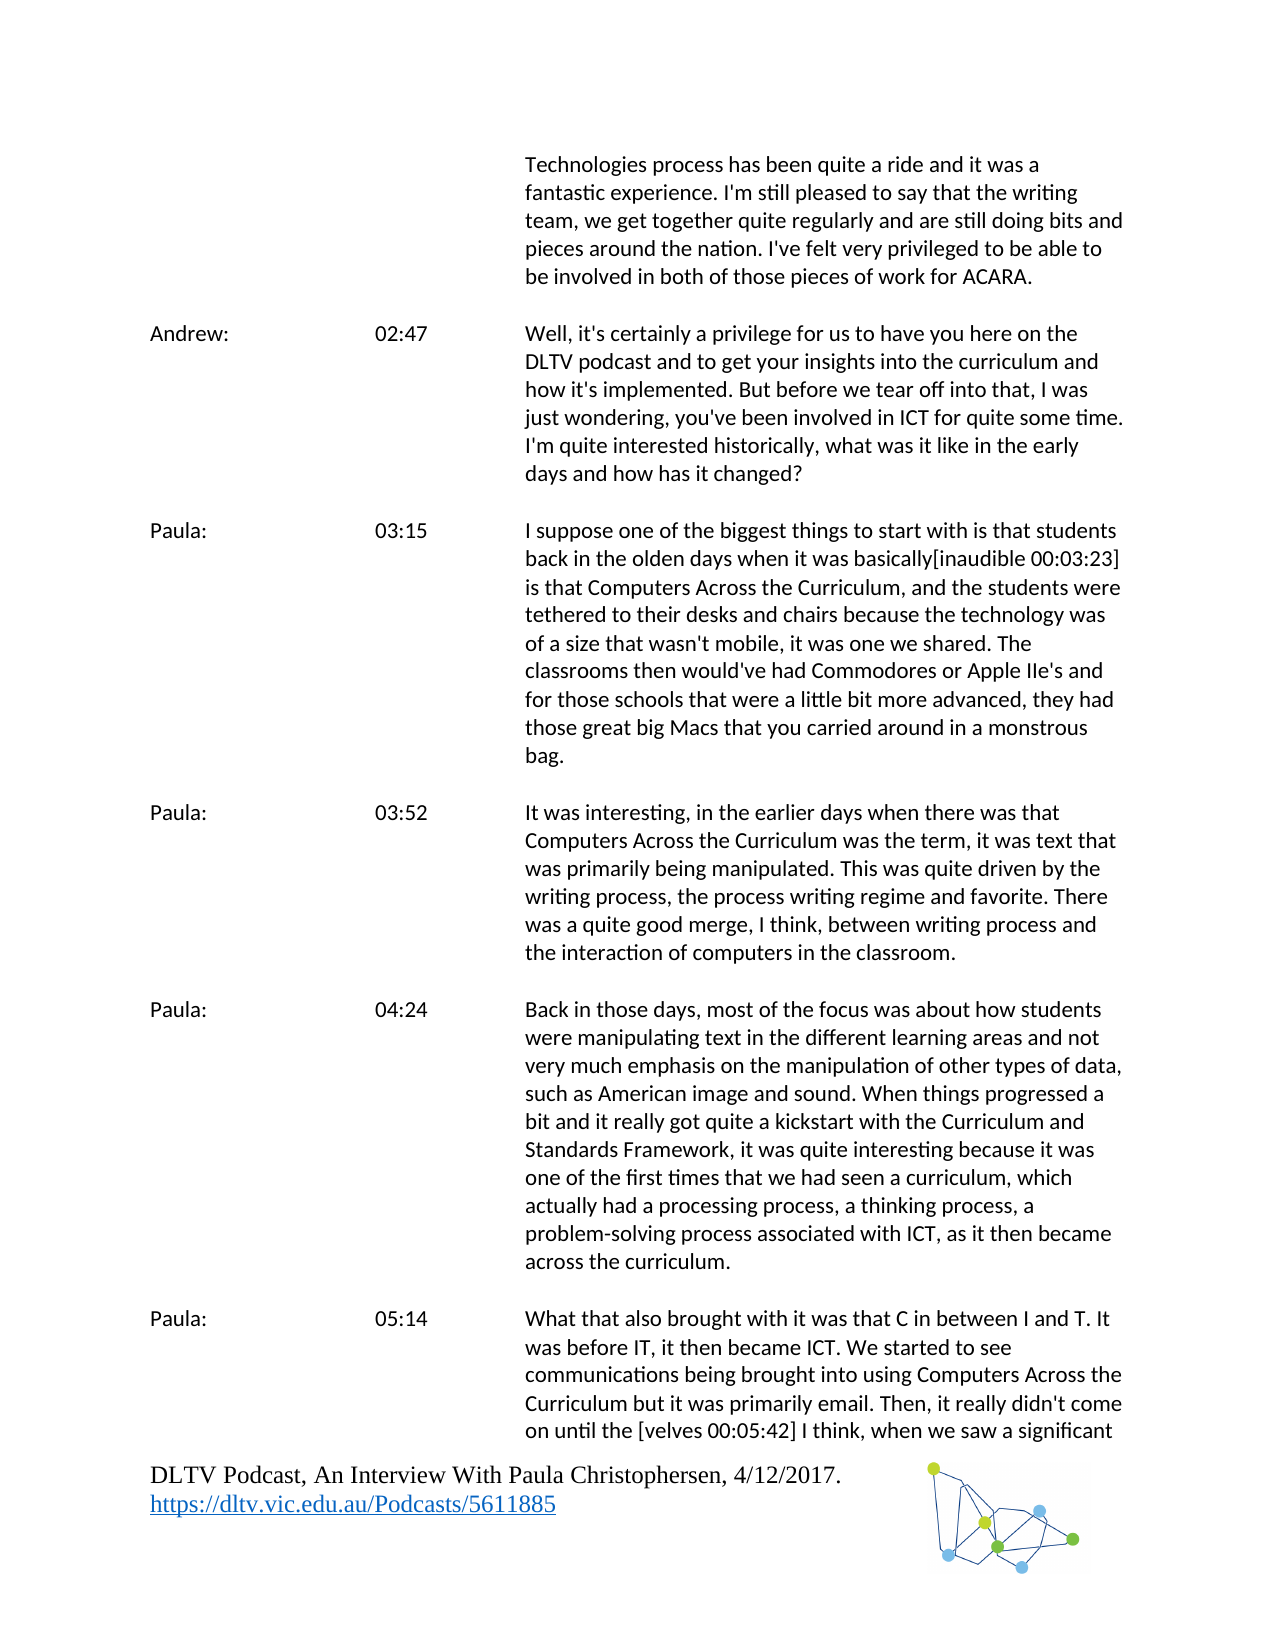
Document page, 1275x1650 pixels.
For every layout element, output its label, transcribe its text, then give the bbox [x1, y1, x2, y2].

text Paula: 04:24 Back in those days, most of the focus was about how students were manipulating text in the different learning areas and not very much emphasis on the manipulation of other types of data, such as American image and sound. When things progressed a bit and it really got quite a kickstart with the Curriculum and Standards Framework, it was quite interesting because it was one of the first times that we had seen a curriculum, which actually had a processing process, a thinking process, a problem-solving process associated with ICT, as it then became across the curriculum. [150, 995, 1125, 1275]
picture [927, 1462, 1091, 1574]
text Paula: 03:15 I suppose one of the biggest things to start with is that students back in the olden days when it was basically[inaudible 00:03:23] is that Computers Across the Curriculum, and the students were tethered to their desks and chairs because the technology was of a size that wasn't mobile, it was one we shared. The classrooms then would've had Commodores or Apple IIe's and for those schools that were a little bit more advanced, they had those great big Macs that you carried around in a monstrous bag. [150, 517, 1125, 769]
text Andrew: 02:47 Well, it's certainly a privilege for us to have you here on the DLTV podcast and to get your insights into the curriculum and how it's implemented. But before we tear off into that, I was just wondering, you've been involved in ICT for quite some time. I'm quite interested historically, what was it like in the early days and how has it changed? [150, 319, 1125, 487]
text Paula: 03:52 It was interesting, in the earlier days when there was that Computers Across the Curriculum was the term, it was text that was primarily being manipulated. This was quite driven by the writing process, the process writing regime and favorite. There was a quite good merge, I think, between writing process and the interaction of computers in the classroom. [150, 798, 1125, 966]
